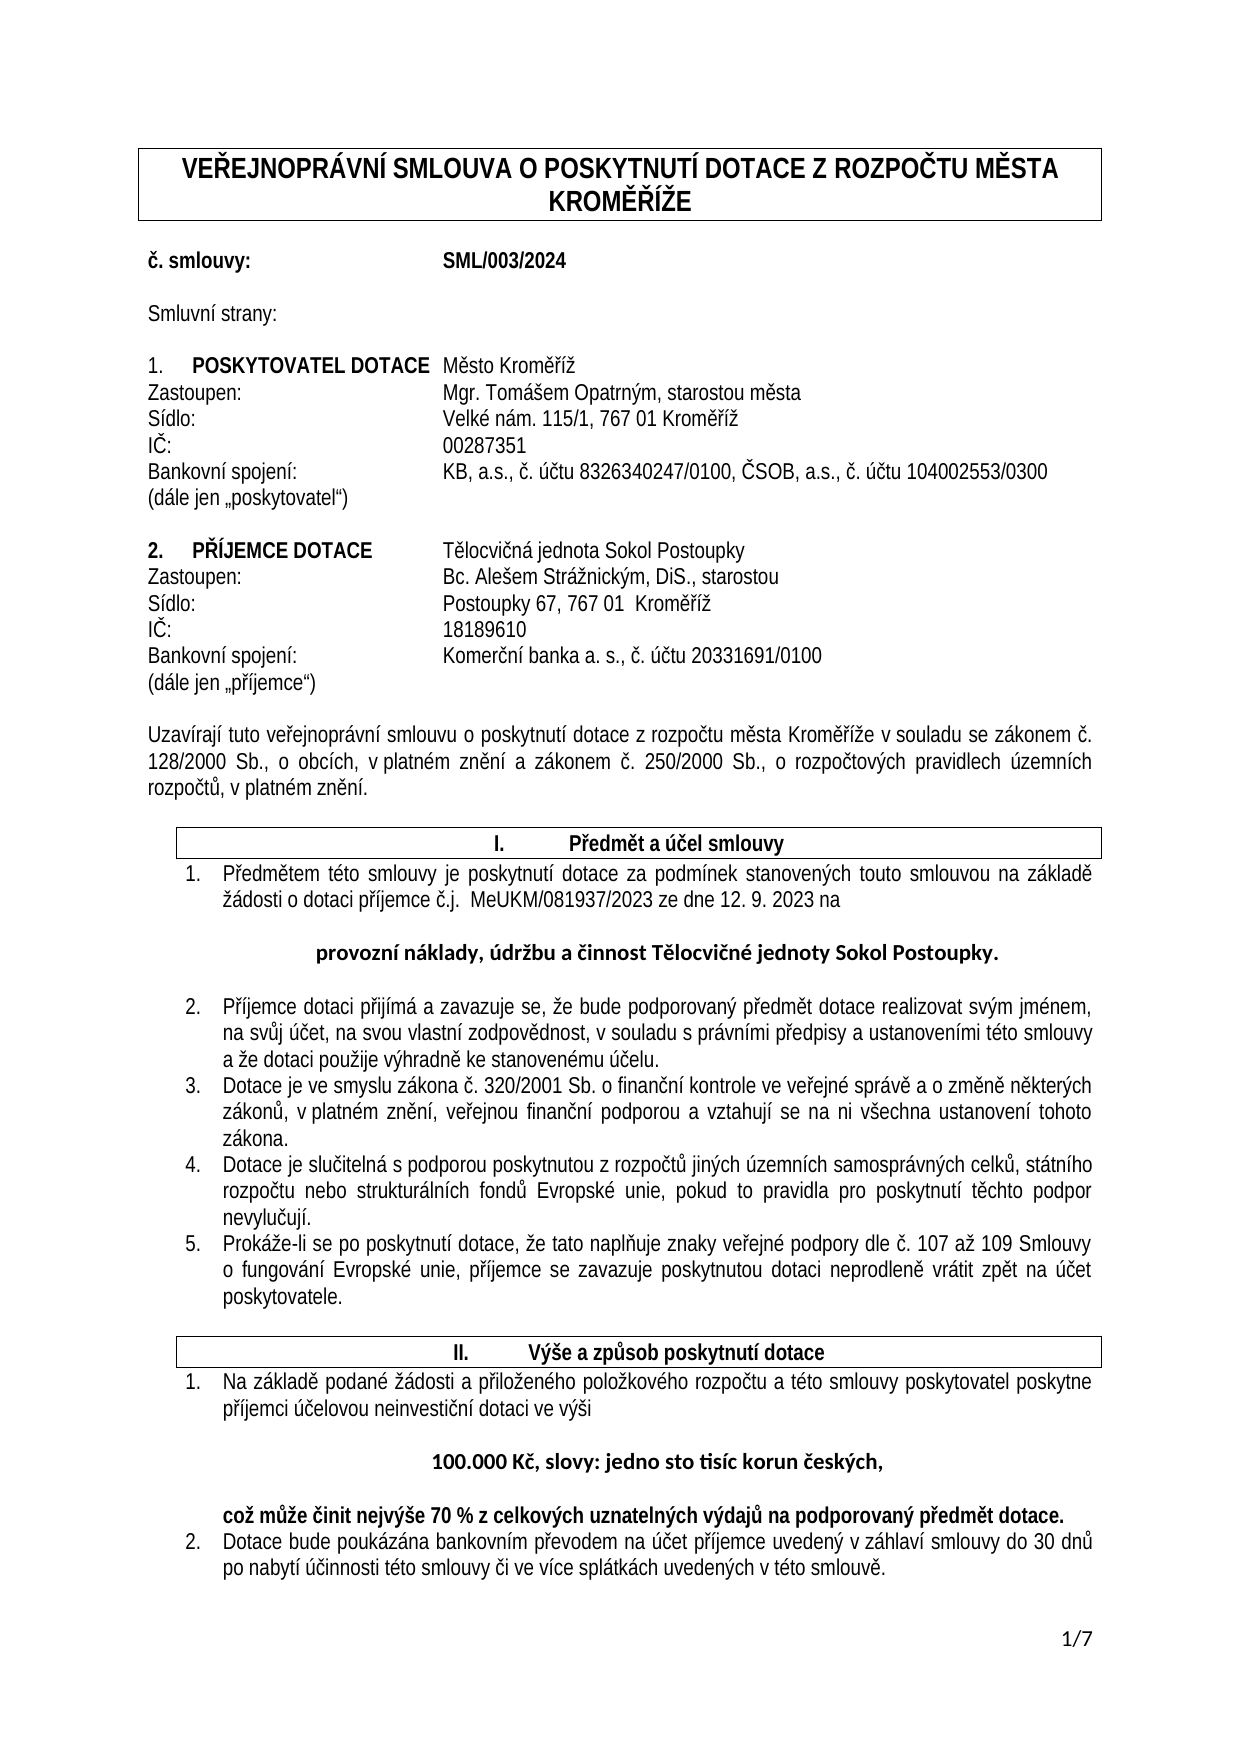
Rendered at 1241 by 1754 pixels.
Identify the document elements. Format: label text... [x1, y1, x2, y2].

list Dotace bude poukázána bankovním převodem na účet příjemce uvedený v záhlaví smlouvy do 30 dnů po nabytí účinnosti této smlouvy či ve více splátkách uvedených v této smlouvě. [185, 1528, 1093, 1581]
list 100.000 Kč, slovy: jedno sto tisíc korun českých, [223, 1447, 1093, 1475]
list Prokáže-li se po poskytnutí dotace, že tato naplňuje znaky veřejné podpory dle č. 107 až 109 Smlouvy o fungování Evropské unie, příjemce se zavazuje poskytnutou dotaci neprodleně vrátit zpět na účet poskytovatele. [185, 1230, 1093, 1309]
text Bankovní spojení: KB, a.s., č. účtu 8326340247/0100, ČSOB, a.s., č. účtu 104002553/0300 [148, 458, 1093, 484]
list Výše a způsob poskytnutí dotace [177, 1337, 1101, 1367]
text Zastoupen: Mgr. Tomášem Opatrným, starostou města [148, 379, 1093, 405]
list Předmět a účel smlouvy [177, 828, 1101, 858]
text Smluvní strany: [148, 300, 1093, 326]
text Bankovní spojení: Komerční banka a. s., č. účtu 20331691/0100 [148, 642, 1093, 669]
text IČ: 00287351 [148, 432, 1093, 458]
text Uzavírají tuto veřejnoprávní smlouvu o poskytnutí dotace z rozpočtu města Kroměříže v souladu se zákonem č. 128/2000 Sb., o obcích, v platném znění a zákonem č. 250/2000 Sb., o rozpočtových pravidlech územních rozpočtů, v platném znění. [148, 721, 1093, 801]
list Dotace je slučitelná s podporou poskytnutou z rozpočtů jiných územních samosprávných celků, státního rozpočtu nebo strukturálních fondů Evropské unie, pokud to pravidla pro poskytnutí těchto podpor nevylučují. [185, 1151, 1093, 1230]
list Předmětem této smlouvy je poskytnutí dotace za podmínek stanovených touto smlouvou na základě žádosti o dotaci příjemce č.j. MeUKM/081937/2023 ze dne 12. 9. 2023 na [185, 859, 1093, 912]
list Na základě podané žádosti a přiloženého položkového rozpočtu a této smlouvy poskytovatel poskytne příjemci účelovou neinvestiční dotaci ve výši [185, 1368, 1093, 1421]
list Příjemce dotaci přijímá a zavazuje se, že bude podporovaný předmět dotace realizovat svým jménem, na svůj účet, na svou vlastní zodpovědnost, v souladu s právními předpisy a ustanoveními této smlouvy a že dotaci použije výhradně ke stanovenému účelu. [185, 993, 1093, 1072]
text (dále jen „příjemce“) [148, 669, 1093, 695]
text IČ: 18189610 [148, 616, 1093, 642]
text Sídlo: Postoupky 67, 767 01 Kroměříž [148, 590, 1093, 616]
list provozní náklady, údržbu a činnost Tělocvičné jednoty Sokol Postoupky. [223, 938, 1093, 967]
text č. smlouvy: SML/003/2024 [148, 247, 1093, 273]
list což může činit nejvýše 70 % z celkových uznatelných výdajů na podporovaný předmět dotace. [223, 1502, 1093, 1528]
text Sídlo: Velké nám. 115/1, 767 01 Kroměříž [148, 405, 1093, 432]
list POSKYTOVATEL DOTACE Město Kroměříž [148, 352, 1093, 379]
text VEŘEJNOPRÁVNÍ SMLOUVA O POSKYTNUTÍ DOTACE Z ROZPOČTU MĚSTA KROMĚŘÍŽE [139, 149, 1101, 220]
list PŘÍJEMCE DOTACE Tělocvičná jednota Sokol Postoupky [148, 537, 1093, 563]
text (dále jen „poskytovatel“) [148, 484, 1093, 511]
text Zastoupen: Bc. Alešem Strážnickým, DiS., starostou [148, 563, 1093, 590]
list Dotace je ve smyslu zákona č. 320/2001 Sb. o finanční kontrole ve veřejné správě a o změně některých zákonů, v platném znění, veřejnou finanční podporou a vztahují se na ni všechna ustanovení tohoto zákona. [185, 1072, 1093, 1151]
